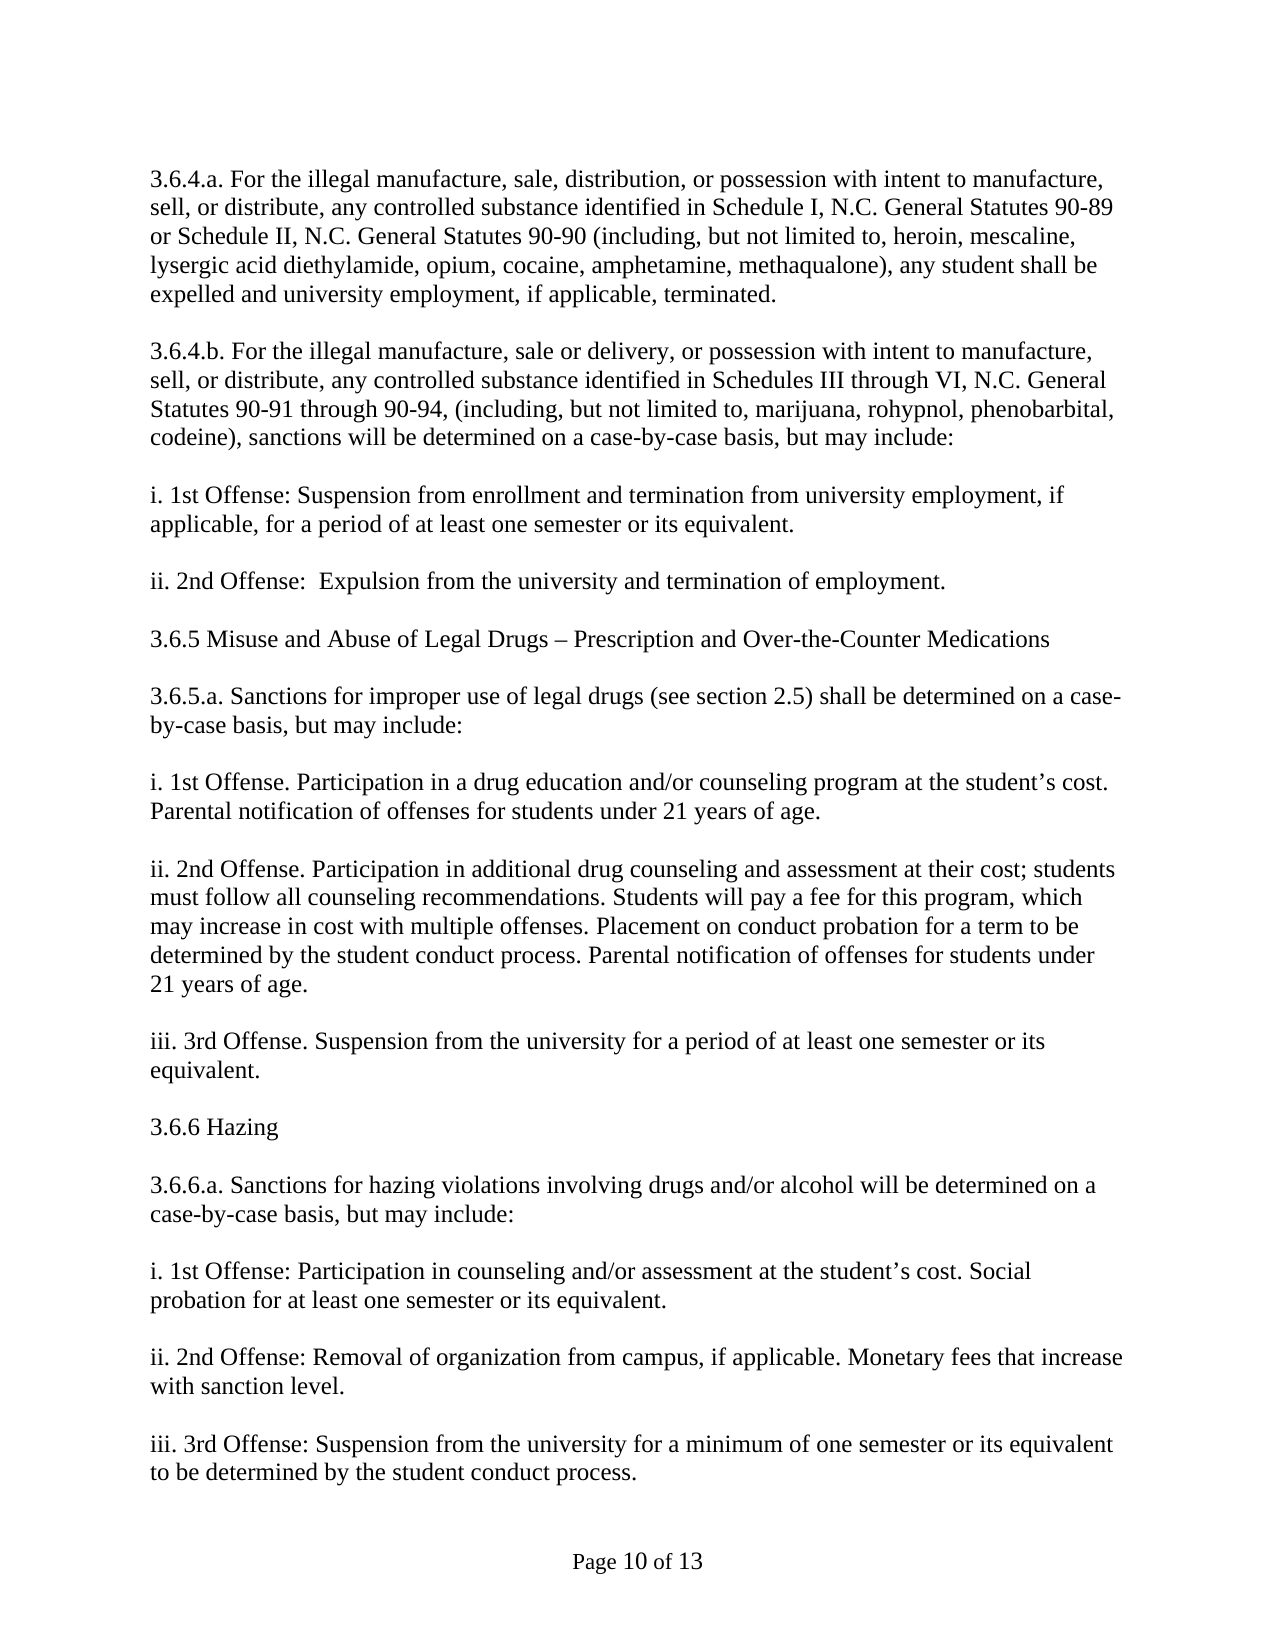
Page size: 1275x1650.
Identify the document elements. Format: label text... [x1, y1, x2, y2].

text 3.6.5 Misuse and Abuse of Legal Drugs – Prescription and Over-the-Counter Medications [150, 624, 1125, 681]
text i. 1st Offense. Participation in a drug education and/or counseling program at the student’s cost. Parental notification of offenses for students under 21 years of age. [150, 767, 1125, 825]
text iii. 3rd Offense: Suspension from the university for a minimum of one semester or its equivalent to be determined by the student conduct process. [150, 1429, 1125, 1486]
text 3.6.5.a. Sanctions for improper use of legal drugs (see section 2.5) shall be determined on a case-by-case basis, but may include: [150, 681, 1125, 739]
text ii. 2nd Offense: Expulsion from the university and termination of employment. [150, 566, 1125, 595]
text ii. 2nd Offense: Removal of organization from campus, if applicable. Monetary fees that increase with sanction level. [150, 1342, 1125, 1400]
text i. 1st Offense: Suspension from enrollment and termination from university employment, if applicable, for a period of at least one semester or its equivalent. [150, 480, 1125, 537]
text 3.6.4.b. For the illegal manufacture, sale or delivery, or possession with intent to manufacture, sell, or distribute, any controlled substance identified in Schedules III through VI, N.C. General Statutes 90-91 through 90-94, (including, but not limited to, marijuana, rohypnol, phenobarbital, codeine), sanctions will be determined on a case-by-case basis, but may include: [150, 336, 1125, 451]
text 3.6.4.a. For the illegal manufacture, sale, distribution, or possession with intent to manufacture, sell, or distribute, any controlled substance identified in Schedule I, N.C. General Statutes 90-89 or Schedule II, N.C. General Statutes 90-90 (including, but not limited to, heroin, mescaline, lysergic acid diethylamide, opium, cocaine, amphetamine, methaqualone), any student shall be expelled and university employment, if applicable, terminated. [150, 164, 1125, 307]
text 3.6.6.a. Sanctions for hazing violations involving drugs and/or alcohol will be determined on a case-by-case basis, but may include: [150, 1170, 1125, 1227]
text 3.6.6 Hazing [150, 1112, 1125, 1141]
list iii. 3rd Offense. Suspension from the university for a period of at least one semester or its equivalent. [150, 1026, 1125, 1084]
text ii. 2nd Offense. Participation in additional drug counseling and assessment at their cost; students must follow all counseling recommendations. Students will pay a fee for this program, which may increase in cost with multiple offenses. Placement on conduct probation for a term to be determined by the student conduct process. Parental notification of offenses for students under 21 years of age. [150, 854, 1125, 997]
text i. 1st Offense: Participation in counseling and/or assessment at the student’s cost. Social probation for at least one semester or its equivalent. [150, 1256, 1125, 1314]
